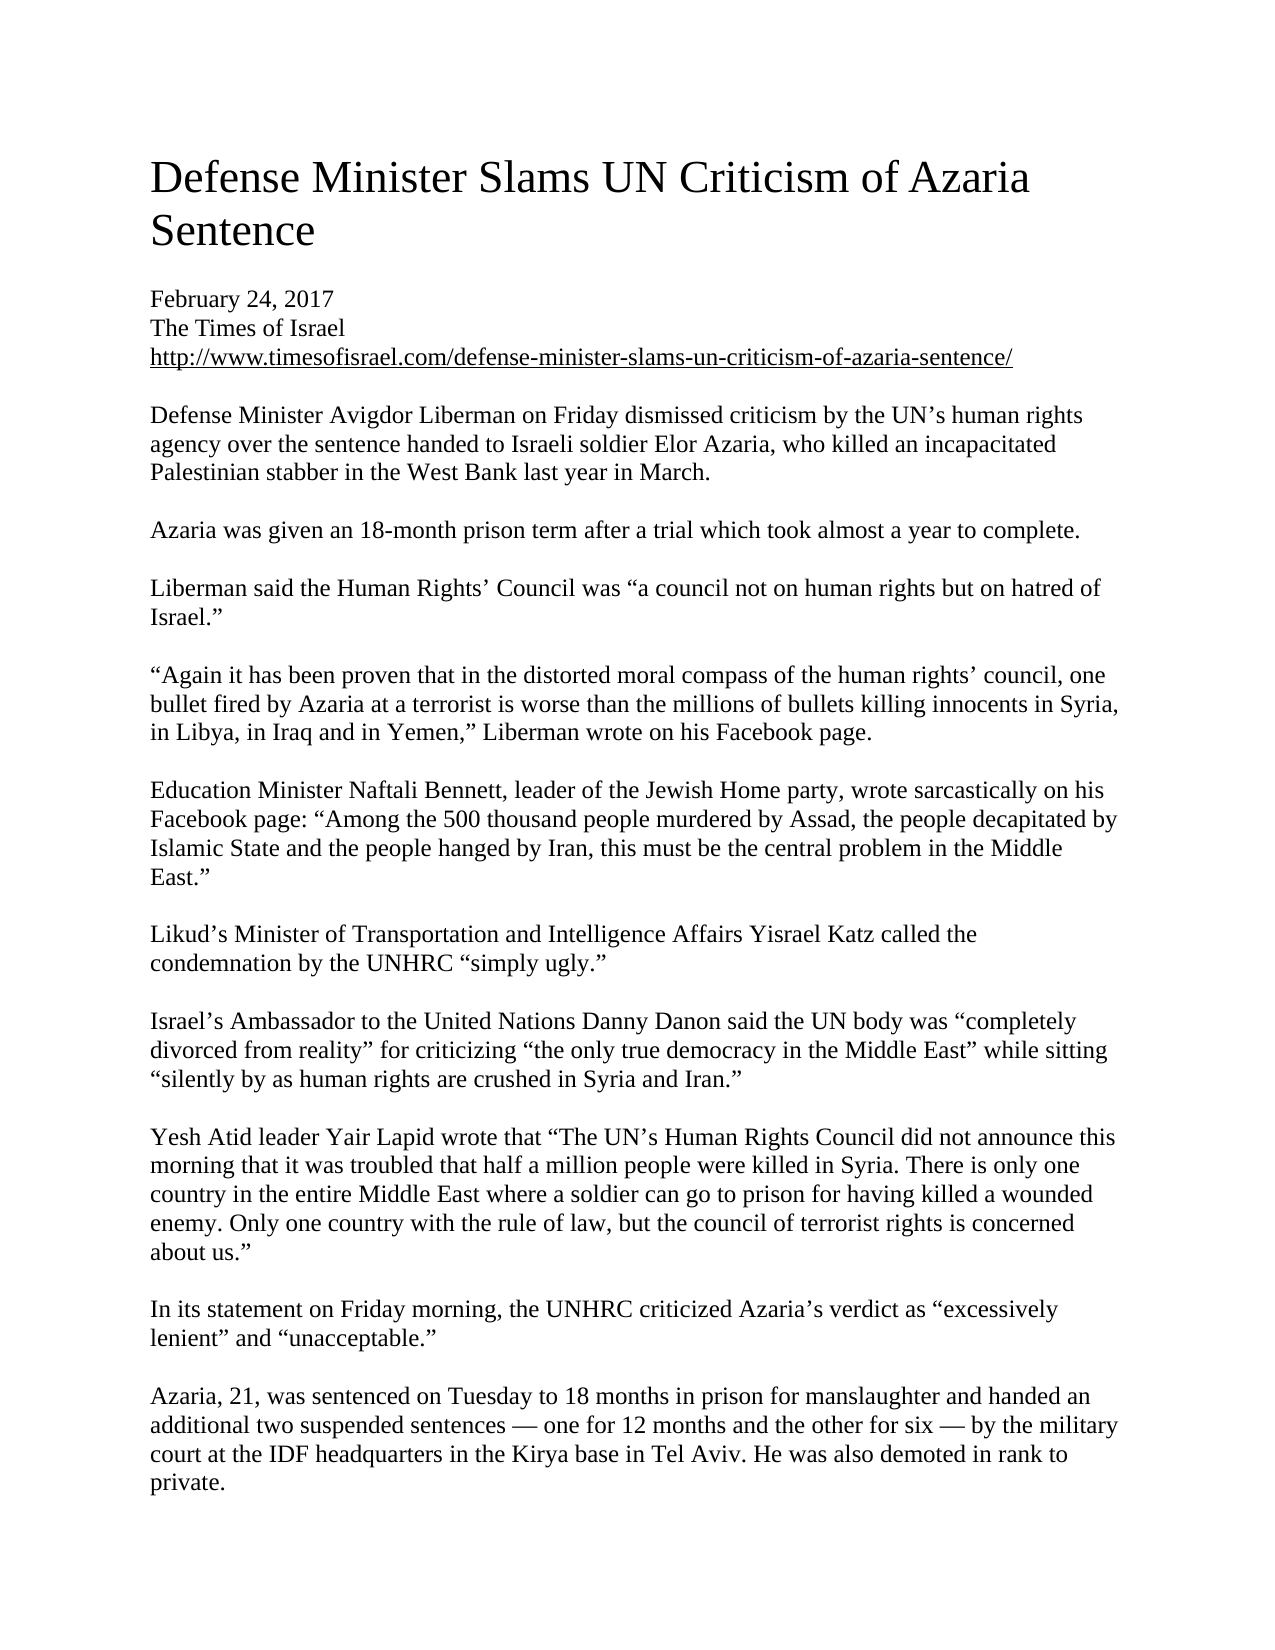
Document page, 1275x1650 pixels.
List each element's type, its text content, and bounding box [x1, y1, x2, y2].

text Defense Minister Slams UN Criticism of Azaria Sentence [150, 150, 1125, 255]
text The Times of Israel [150, 313, 1125, 342]
text Defense Minister Avigdor Liberman on Friday dismissed criticism by the UN’s human rights agency over the sentence handed to Israeli soldier Elor Azaria, who killed an incapacitated Palestinian stabber in the West Bank last year in March. [150, 400, 1125, 486]
text Yesh Atid leader Yair Lapid wrote that “The UN’s Human Rights Council did not announce this morning that it was troubled that half a million people were killed in Syria. There is only one country in the entire Middle East where a soldier can go to prison for having killed a wounded enemy. Only one country with the rule of law, but the council of terrorist rights is concerned about us.” [150, 1122, 1125, 1265]
text February 24, 2017 [150, 284, 1125, 313]
text Liberman said the Human Rights’ Council was “a council not on human rights but on hatred of Israel.” [150, 573, 1125, 631]
text Israel’s Ambassador to the United Nations Danny Danon said the UN body was “completely divorced from reality” for criticizing “the only true democracy in the Middle East” while sitting “silently by as human rights are crushed in Syria and Iran.” [150, 1006, 1125, 1092]
text In its statement on Friday morning, the UNHRC criticized Azaria’s verdict as “excessively lenient” and “unacceptable.” [150, 1294, 1125, 1352]
text Azaria was given an 18-month prison term after a trial which took almost a year to complete. [150, 515, 1125, 544]
text Likud’s Minister of Transportation and Intelligence Affairs Yisrael Katz called the condemnation by the UNHRC “simply ugly.” [150, 919, 1125, 977]
text “Again it has been proven that in the distorted moral compass of the human rights’ council, one bullet fired by Azaria at a terrorist is worse than the millions of bullets killing innocents in Syria, in Libya, in Iraq and in Yemen,” Liberman wrote on his Facebook page. [150, 660, 1125, 746]
text Education Minister Naftali Bennett, leader of the Jewish Home party, wrote sarcastically on his Facebook page: “Among the 500 thousand people murdered by Assad, the people decapitated by Islamic State and the people hanged by Iran, this must be the central problem in the Middle East.” [150, 775, 1125, 890]
text Azaria, 21, was sentenced on Tuesday to 18 months in prison for manslaughter and handed an additional two suspended sentences — one for 12 months and the other for six — by the military court at the IDF headquarters in the Kirya base in Tel Aviv. He was also demoted in rank to private. [150, 1381, 1125, 1496]
text http://www.timesofisrael.com/defense-minister-slams-un-criticism-of-azaria-sentence/ [150, 342, 1125, 371]
